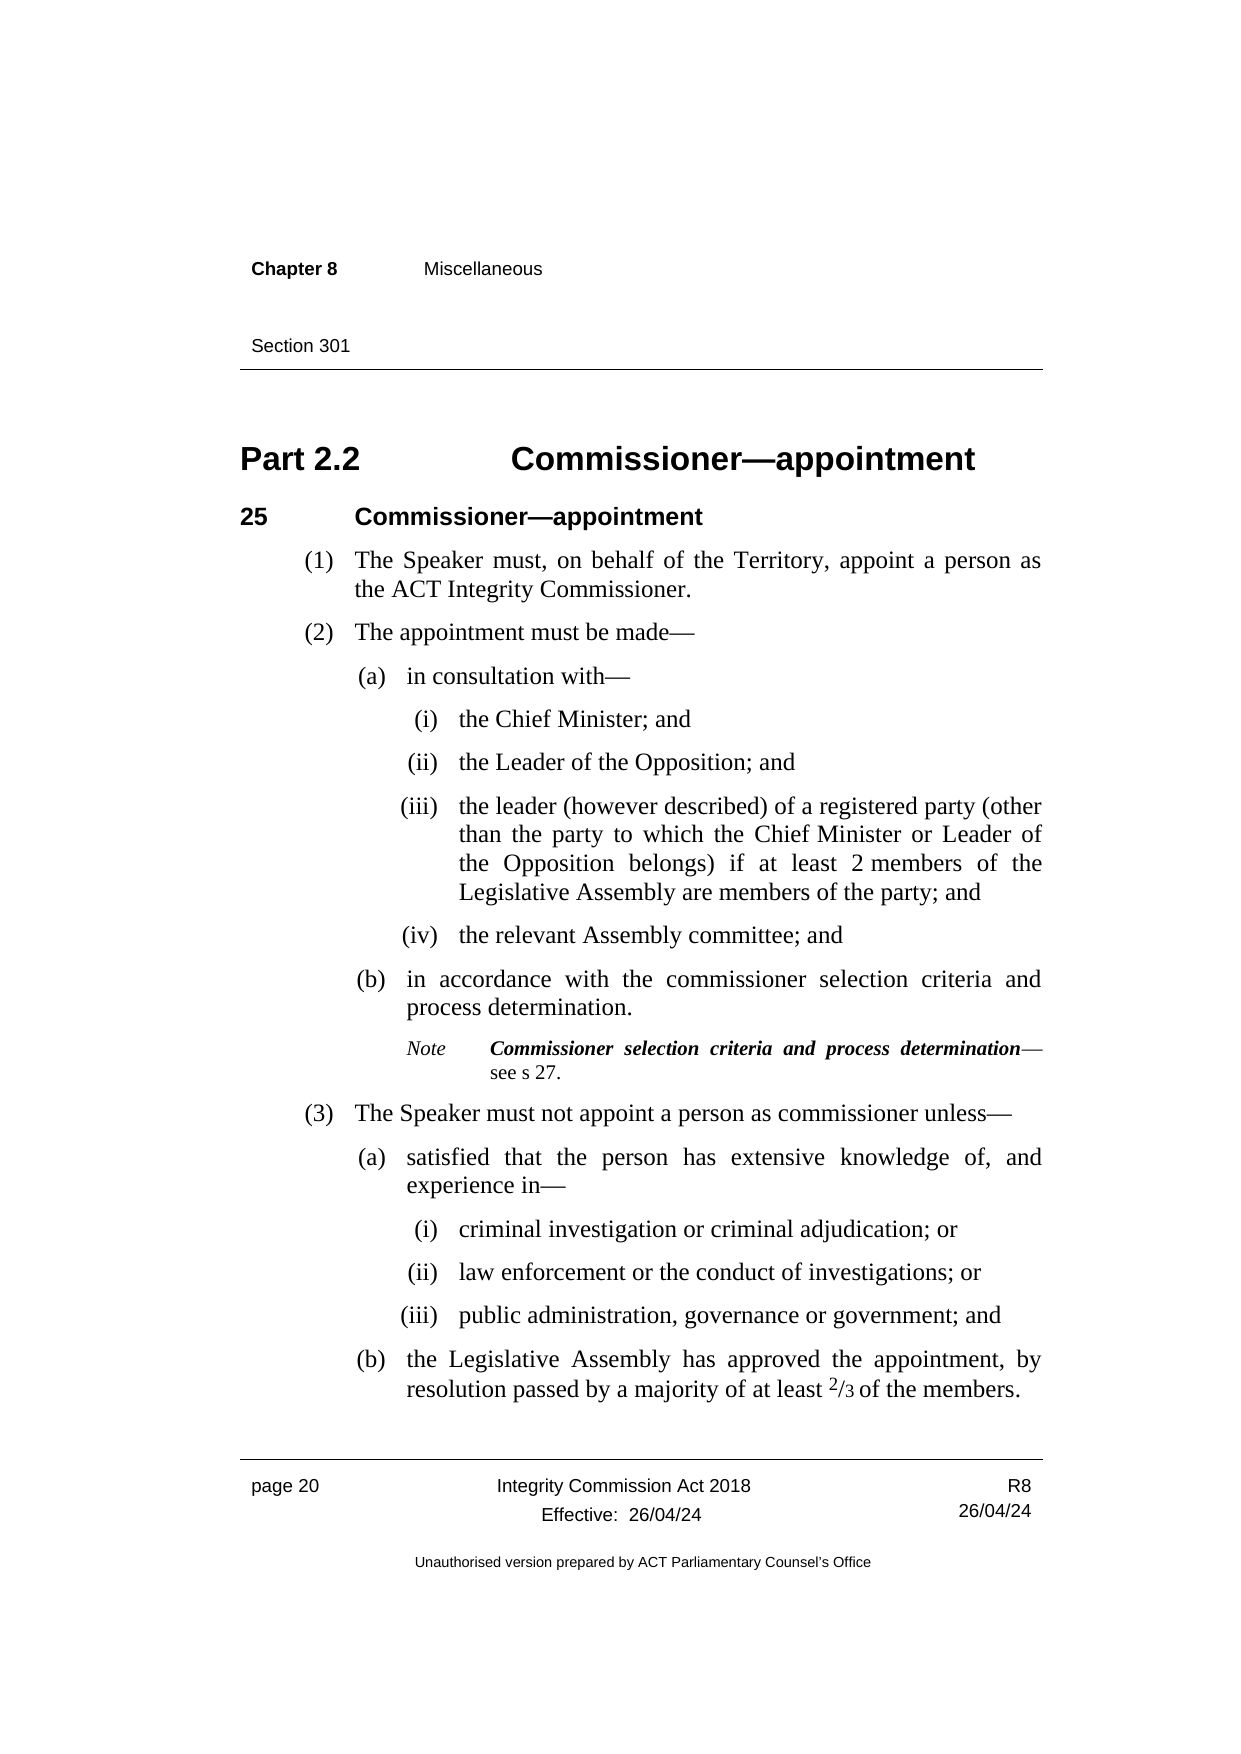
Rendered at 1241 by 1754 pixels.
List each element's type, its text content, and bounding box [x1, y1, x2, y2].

text (b) in accordance with the commissioner selection criteria and process determination. [240, 964, 1042, 1021]
text Note Commissioner selection criteria and process determination—see s 27. [406, 1036, 1042, 1084]
text (3) The Speaker must not appoint a person as commissioner unless— [240, 1098, 1042, 1127]
text (1) The Speaker must, on behalf of the Territory, appoint a person as the ACT Integrity Commissioner. [240, 545, 1042, 603]
text (b) the Legislative Assembly has approved the appointment, by resolution passed by a majority of at least 2/3 of the members. [240, 1344, 1042, 1403]
text (2) The appointment must be made— [240, 617, 1042, 646]
text (ii) the Leader of the Opposition; and [240, 747, 1042, 776]
text (iii) public administration, governance or government; and [240, 1301, 1042, 1329]
text (a) satisfied that the person has extensive knowledge of, and experience in— [240, 1142, 1042, 1199]
text (a) in consultation with— [240, 661, 1042, 689]
text (i) criminal investigation or criminal adjudication; or [240, 1214, 1042, 1243]
text (iv) the relevant Assembly committee; and [240, 920, 1042, 949]
text Part 2.2 Commissioner—appointment [240, 439, 1042, 477]
text (iii) the leader (however described) of a registered party (other than the party to which the Chief Minister or Leader of the Opposition belongs) if at least 2 members of the Legislative Assembly are members of the party; and [240, 791, 1042, 906]
text 25 Commissioner—appointment [240, 502, 1042, 531]
text (i) the Chief Minister; and [240, 704, 1042, 733]
text (ii) law enforcement or the conduct of investigations; or [240, 1257, 1042, 1286]
